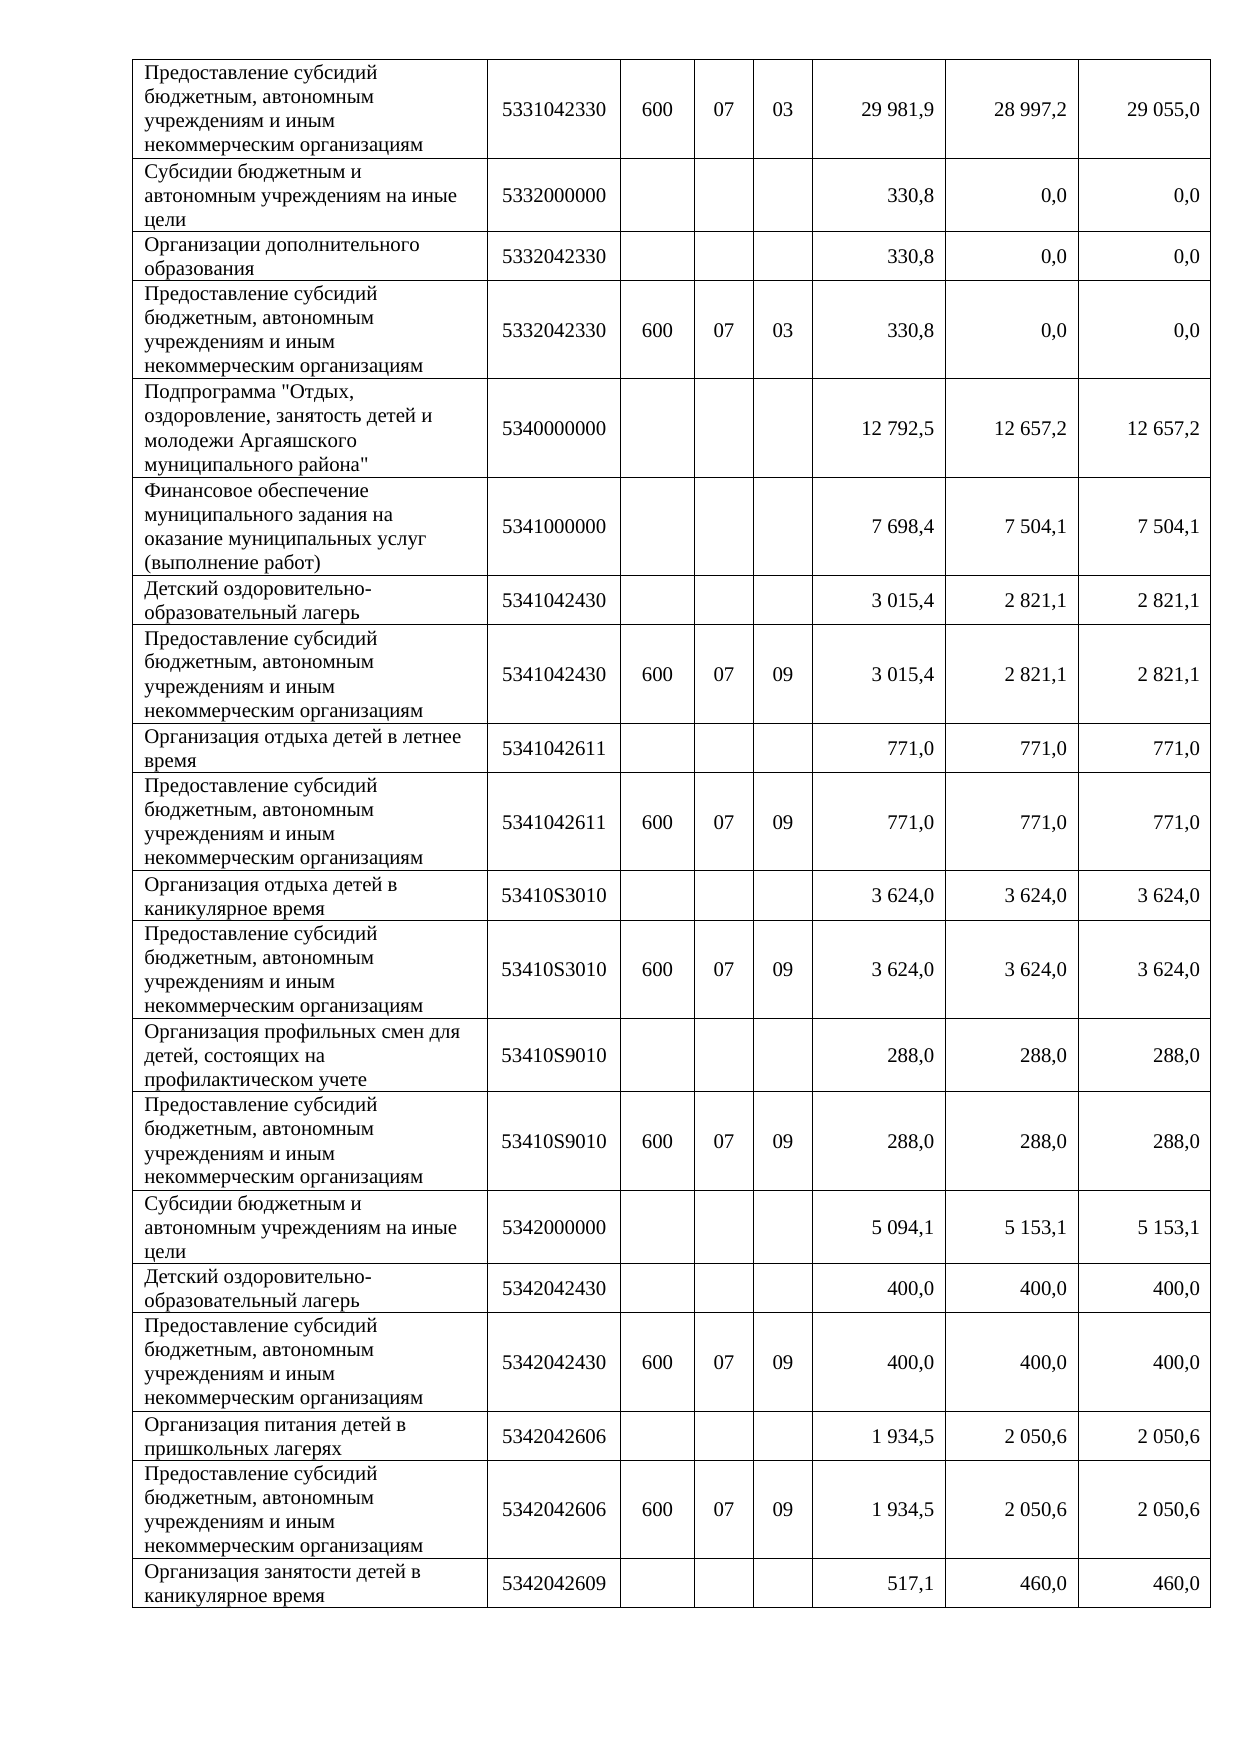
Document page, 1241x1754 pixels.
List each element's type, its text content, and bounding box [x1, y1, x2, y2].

table_cell [621, 478, 694, 575]
table_cell 517,1 [813, 1559, 945, 1607]
table_cell Предоставление субсидий бюджетным, автономным учреждениям и иным некоммерческим организациям [133, 773, 487, 870]
table_cell 330,8 [813, 281, 945, 378]
table_cell Организация профильных смен для детей, состоящих на профилактическом учете [133, 1019, 487, 1091]
table_cell 400,0 [946, 1313, 1078, 1411]
table_cell Предоставление субсидий бюджетным, автономным учреждениям и иным некоммерческим организациям [133, 281, 487, 378]
table_cell 07 [695, 773, 753, 870]
table_cell 12 792,5 [813, 379, 945, 477]
table_cell 1 934,5 [813, 1412, 945, 1460]
table_cell 5342000000 [488, 1191, 620, 1263]
table_cell [754, 871, 812, 919]
table_cell [754, 379, 812, 477]
table_cell [695, 379, 753, 477]
table_cell 0,0 [946, 232, 1078, 280]
table_cell 7 504,1 [1079, 478, 1210, 575]
table_cell 771,0 [813, 773, 945, 870]
table_cell 330,8 [813, 232, 945, 280]
table_cell Субсидии бюджетным и автономным учреждениям на иные цели [133, 1191, 487, 1263]
table_cell 600 [621, 921, 694, 1018]
table_cell 0,0 [1079, 281, 1210, 378]
table_cell 0,0 [1079, 232, 1210, 280]
table_cell 460,0 [946, 1559, 1078, 1607]
table_cell 288,0 [1079, 1019, 1210, 1091]
table_cell 07 [695, 1313, 753, 1411]
table_cell 288,0 [813, 1019, 945, 1091]
table_cell 0,0 [946, 159, 1078, 231]
table_cell 5332042330 [488, 232, 620, 280]
table_cell [754, 159, 812, 231]
table_cell Организация отдыха детей в летнее время [133, 724, 487, 772]
table_cell 07 [695, 60, 753, 157]
table_cell 12 657,2 [1079, 379, 1210, 477]
table_cell 09 [754, 1313, 812, 1411]
table_cell Детский оздоровительно-образовательный лагерь [133, 576, 487, 624]
table_cell [695, 576, 753, 624]
table_cell [621, 1559, 694, 1607]
table_cell 2 050,6 [1079, 1412, 1210, 1460]
table_cell 5342042606 [488, 1412, 620, 1460]
table_cell [695, 1412, 753, 1460]
table_cell 3 624,0 [813, 921, 945, 1018]
table_cell 600 [621, 1313, 694, 1411]
table_cell Предоставление субсидий бюджетным, автономным учреждениям и иным некоммерческим организациям [133, 60, 487, 157]
table_cell 07 [695, 281, 753, 378]
table_cell [621, 871, 694, 919]
table_cell Детский оздоровительно-образовательный лагерь [133, 1264, 487, 1312]
table_cell 771,0 [1079, 724, 1210, 772]
table_cell 09 [754, 921, 812, 1018]
table_cell [754, 1019, 812, 1091]
table_cell 771,0 [946, 724, 1078, 772]
table_cell 0,0 [1079, 159, 1210, 231]
table_cell 330,8 [813, 159, 945, 231]
table_cell 29 055,0 [1079, 60, 1210, 157]
table_cell 5332000000 [488, 159, 620, 231]
table_cell 400,0 [1079, 1313, 1210, 1411]
table_cell 53410S3010 [488, 871, 620, 919]
table_cell Предоставление субсидий бюджетным, автономным учреждениям и иным некоммерческим организациям [133, 1313, 487, 1411]
table_cell Финансовое обеспечение муниципального задания на оказание муниципальных услуг (выполнение работ) [133, 478, 487, 575]
table_cell Предоставление субсидий бюджетным, автономным учреждениям и иным некоммерческим организациям [133, 1092, 487, 1190]
table_cell 771,0 [1079, 773, 1210, 870]
table_cell [754, 1412, 812, 1460]
table_cell 12 657,2 [946, 379, 1078, 477]
table_cell 771,0 [813, 724, 945, 772]
table_cell [695, 232, 753, 280]
table_cell 09 [754, 1092, 812, 1190]
table_cell 600 [621, 1092, 694, 1190]
table_cell 5 094,1 [813, 1191, 945, 1263]
table_cell [754, 1264, 812, 1312]
table_cell 2 821,1 [1079, 625, 1210, 723]
table_cell [695, 159, 753, 231]
table_cell 3 624,0 [1079, 871, 1210, 919]
table_cell [695, 1191, 753, 1263]
table_cell Организация питания детей в пришкольных лагерях [133, 1412, 487, 1460]
table_cell 5341000000 [488, 478, 620, 575]
table_cell 600 [621, 625, 694, 723]
table_cell 09 [754, 625, 812, 723]
table_cell 400,0 [1079, 1264, 1210, 1312]
table_cell [621, 576, 694, 624]
table_cell [621, 1412, 694, 1460]
table_cell [695, 724, 753, 772]
table_cell 3 624,0 [946, 921, 1078, 1018]
table_cell 288,0 [946, 1019, 1078, 1091]
table_cell 600 [621, 60, 694, 157]
table_cell 771,0 [946, 773, 1078, 870]
table_cell 5341042430 [488, 625, 620, 723]
table_cell [754, 576, 812, 624]
table_cell 07 [695, 921, 753, 1018]
table_cell Подпрограмма "Отдых, оздоровление, занятость детей и молодежи Аргаяшского муниципального района" [133, 379, 487, 477]
table_cell 2 821,1 [946, 576, 1078, 624]
table_cell [695, 478, 753, 575]
table_cell 07 [695, 625, 753, 723]
table_cell 5 153,1 [1079, 1191, 1210, 1263]
table_cell [621, 1191, 694, 1263]
table_cell [695, 1559, 753, 1607]
table_cell [754, 724, 812, 772]
table_cell [621, 1019, 694, 1091]
table_cell 03 [754, 60, 812, 157]
table_cell 29 981,9 [813, 60, 945, 157]
table_cell 400,0 [813, 1264, 945, 1312]
table_cell 5342042430 [488, 1264, 620, 1312]
table_cell [754, 232, 812, 280]
table_cell [695, 871, 753, 919]
table_cell 2 050,6 [946, 1461, 1078, 1558]
table_cell 3 015,4 [813, 576, 945, 624]
table_cell 2 050,6 [1079, 1461, 1210, 1558]
table_cell Организация отдыха детей в каникулярное время [133, 871, 487, 919]
table_cell 5332042330 [488, 281, 620, 378]
table_cell Организация занятости детей в каникулярное время [133, 1559, 487, 1607]
table_cell [621, 159, 694, 231]
table_cell 2 821,1 [1079, 576, 1210, 624]
table_cell 53410S9010 [488, 1092, 620, 1190]
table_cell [133, 1461, 487, 1558]
table_cell 07 [695, 1461, 753, 1558]
table_cell 09 [754, 773, 812, 870]
table_cell 600 [621, 1461, 694, 1558]
table_cell 53410S3010 [488, 921, 620, 1018]
table_cell 600 [621, 281, 694, 378]
table_cell [695, 1019, 753, 1091]
table_cell 0,0 [946, 281, 1078, 378]
table_cell 3 624,0 [1079, 921, 1210, 1018]
table_cell 09 [754, 1461, 812, 1558]
table_cell 1 934,5 [813, 1461, 945, 1558]
table_cell [621, 724, 694, 772]
table_cell [621, 379, 694, 477]
table_cell [621, 232, 694, 280]
table_cell 288,0 [813, 1092, 945, 1190]
table_cell 3 624,0 [813, 871, 945, 919]
table_cell 5341042430 [488, 576, 620, 624]
table_cell [754, 478, 812, 575]
table_cell 03 [754, 281, 812, 378]
table_cell 600 [621, 773, 694, 870]
table_cell [754, 1191, 812, 1263]
table_cell [754, 1559, 812, 1607]
table_cell 53410S9010 [488, 1019, 620, 1091]
table_cell 3 624,0 [946, 871, 1078, 919]
table_cell Организации дополнительного образования [133, 232, 487, 280]
table_cell 5342042606 [488, 1461, 620, 1558]
table_cell [621, 1264, 694, 1312]
table_cell 400,0 [813, 1313, 945, 1411]
table_cell 400,0 [946, 1264, 1078, 1312]
table_cell 7 504,1 [946, 478, 1078, 575]
table_cell 5331042330 [488, 60, 620, 157]
table_cell 5340000000 [488, 379, 620, 477]
table_cell Предоставление субсидий бюджетным, автономным учреждениям и иным некоммерческим организациям [133, 921, 487, 1018]
table_cell 2 050,6 [946, 1412, 1078, 1460]
table_cell 5 153,1 [946, 1191, 1078, 1263]
table_cell 7 698,4 [813, 478, 945, 575]
table_cell Субсидии бюджетным и автономным учреждениям на иные цели [133, 159, 487, 231]
table_cell 5342042430 [488, 1313, 620, 1411]
table_cell 288,0 [946, 1092, 1078, 1190]
table_cell 5341042611 [488, 773, 620, 870]
table_cell Предоставление субсидий бюджетным, автономным учреждениям и иным некоммерческим организациям [133, 625, 487, 723]
table_cell 460,0 [1079, 1559, 1210, 1607]
table_cell 2 821,1 [946, 625, 1078, 723]
table_cell 3 015,4 [813, 625, 945, 723]
table_cell 288,0 [1079, 1092, 1210, 1190]
table_cell [695, 1264, 753, 1312]
table_cell 5342042609 [488, 1559, 620, 1607]
table_cell 5341042611 [488, 724, 620, 772]
table_cell 28 997,2 [946, 60, 1078, 157]
table_cell 07 [695, 1092, 753, 1190]
